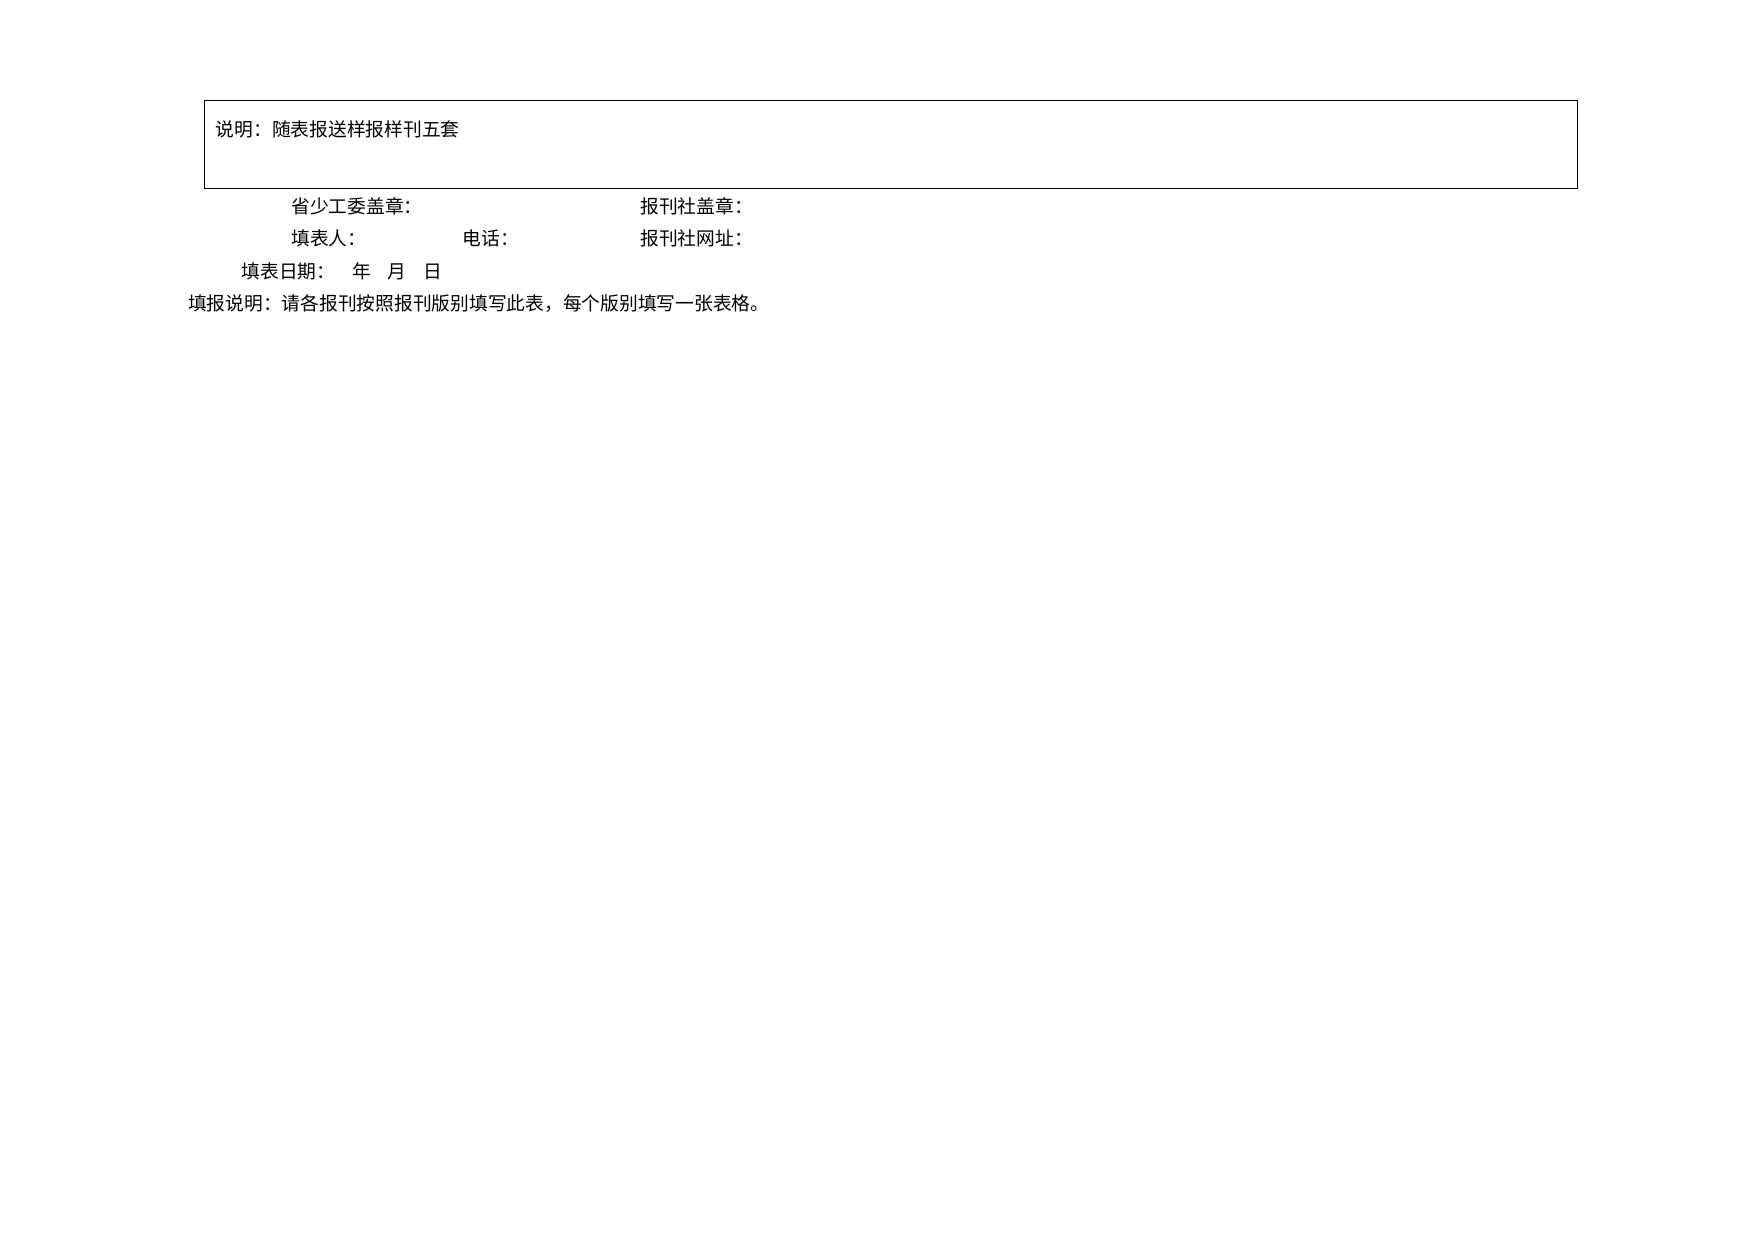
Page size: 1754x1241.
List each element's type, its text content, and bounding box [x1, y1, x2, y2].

table_cell 说明：随表报送样报样刊五套 [205, 101, 1577, 188]
text 省少工委盖章： 报刊社盖章： [188, 189, 1566, 221]
text 填表日期： 年 月 日 [188, 254, 1566, 286]
text 填表人： 电话： 报刊社网址： [188, 221, 1566, 254]
text 填报说明：请各报刊按照报刊版别填写此表，每个版别填写一张表格。 [188, 286, 1566, 319]
